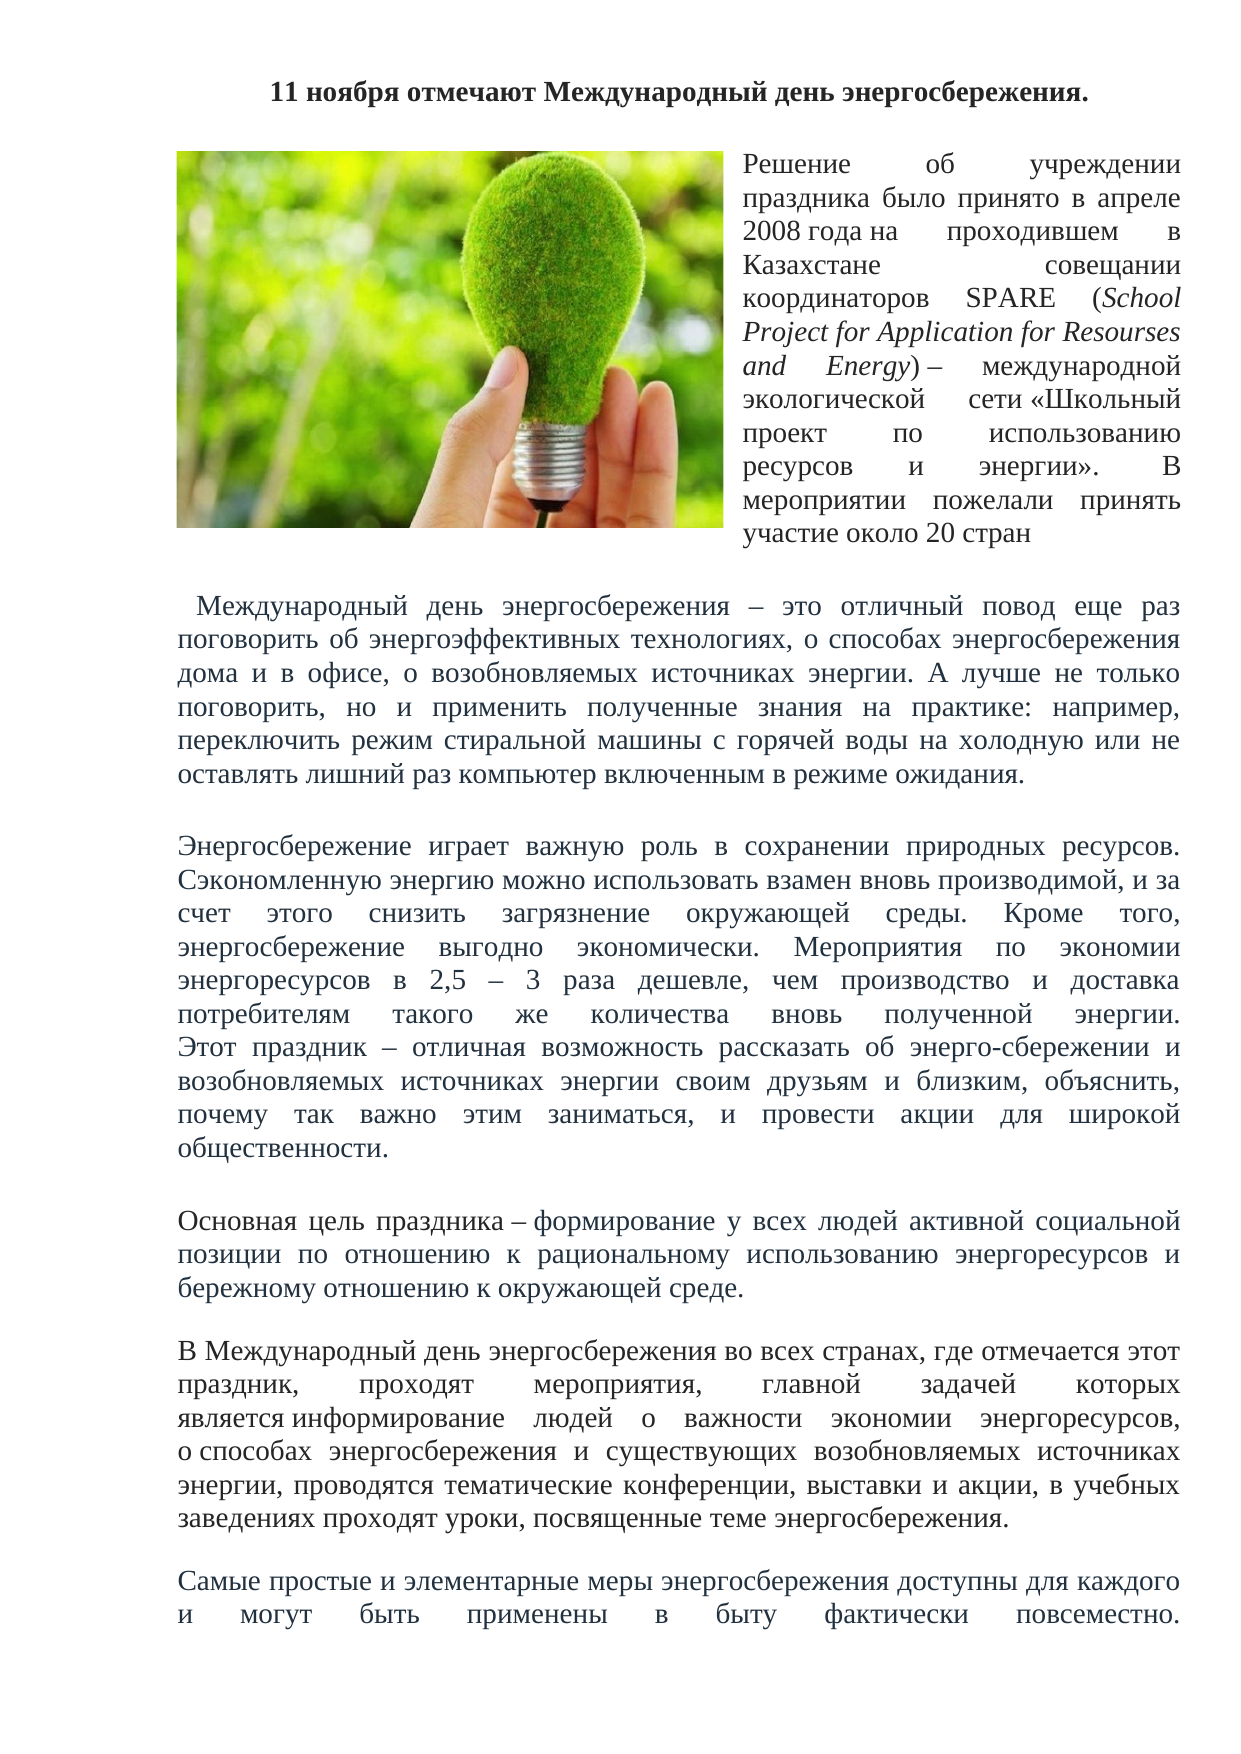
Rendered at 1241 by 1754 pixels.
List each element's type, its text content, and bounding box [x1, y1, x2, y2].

text Основная цель праздника – формирование у всех людей активной социальной позиции по отношению к рациональному использованию энергоресурсов и бережному отношению к окружающей среде. [177, 1203, 1181, 1303]
picture [176, 151, 724, 528]
text Международный день энергосбережения – это отличный повод еще раз поговорить об энергоэффективных технологиях, о способах энергосбережения дома и в офисе, о возобновляемых источниках энергии. А лучше не только поговорить, но и применить полученные знания на практике: например, переключить режим стиральной машины с горячей воды на холодную или не оставлять лишний раз компьютер включенным в режиме ожидания. [177, 588, 1181, 789]
text 11 ноября отмечают Международный день энергосбережения. [177, 74, 1181, 107]
text В Международный день энергосбережения во всех странах, где отмечается этот праздник, проходят мероприятия, главной задачей которых является информирование людей о важности экономии энергоресурсов, о способах энергосбережения и существующих возобновляемых источниках энергии, проводятся тематические конференции, выставки и акции, в учебных заведениях проходят уроки, посвященные теме энергосбережения. [177, 1333, 1181, 1534]
text Самые простые и элементарные меры энергосбережения доступны для каждого и могут быть применены в быту фактически повсеместно. [177, 1563, 1181, 1658]
text Энергосбережение играет важную роль в сохранении природных ресурсов. Сэкономленную энергию можно использовать взамен вновь производимой, и за счет этого снизить загрязнение окружающей среды. Кроме того, энергосбережение выгодно экономически. Мероприятия по экономии энергоресурсов в 2,5 – 3 раза дешевле, чем производство и доставка потребителям такого же количества вновь полученной энергии. Этот праздник – отличная возможность рассказать об энерго-сбережении и возобновляемых источниках энергии своим друзьям и близким, объяснить, почему так важно этим заниматься, и провести акции для широкой общественности. [177, 828, 1181, 1164]
